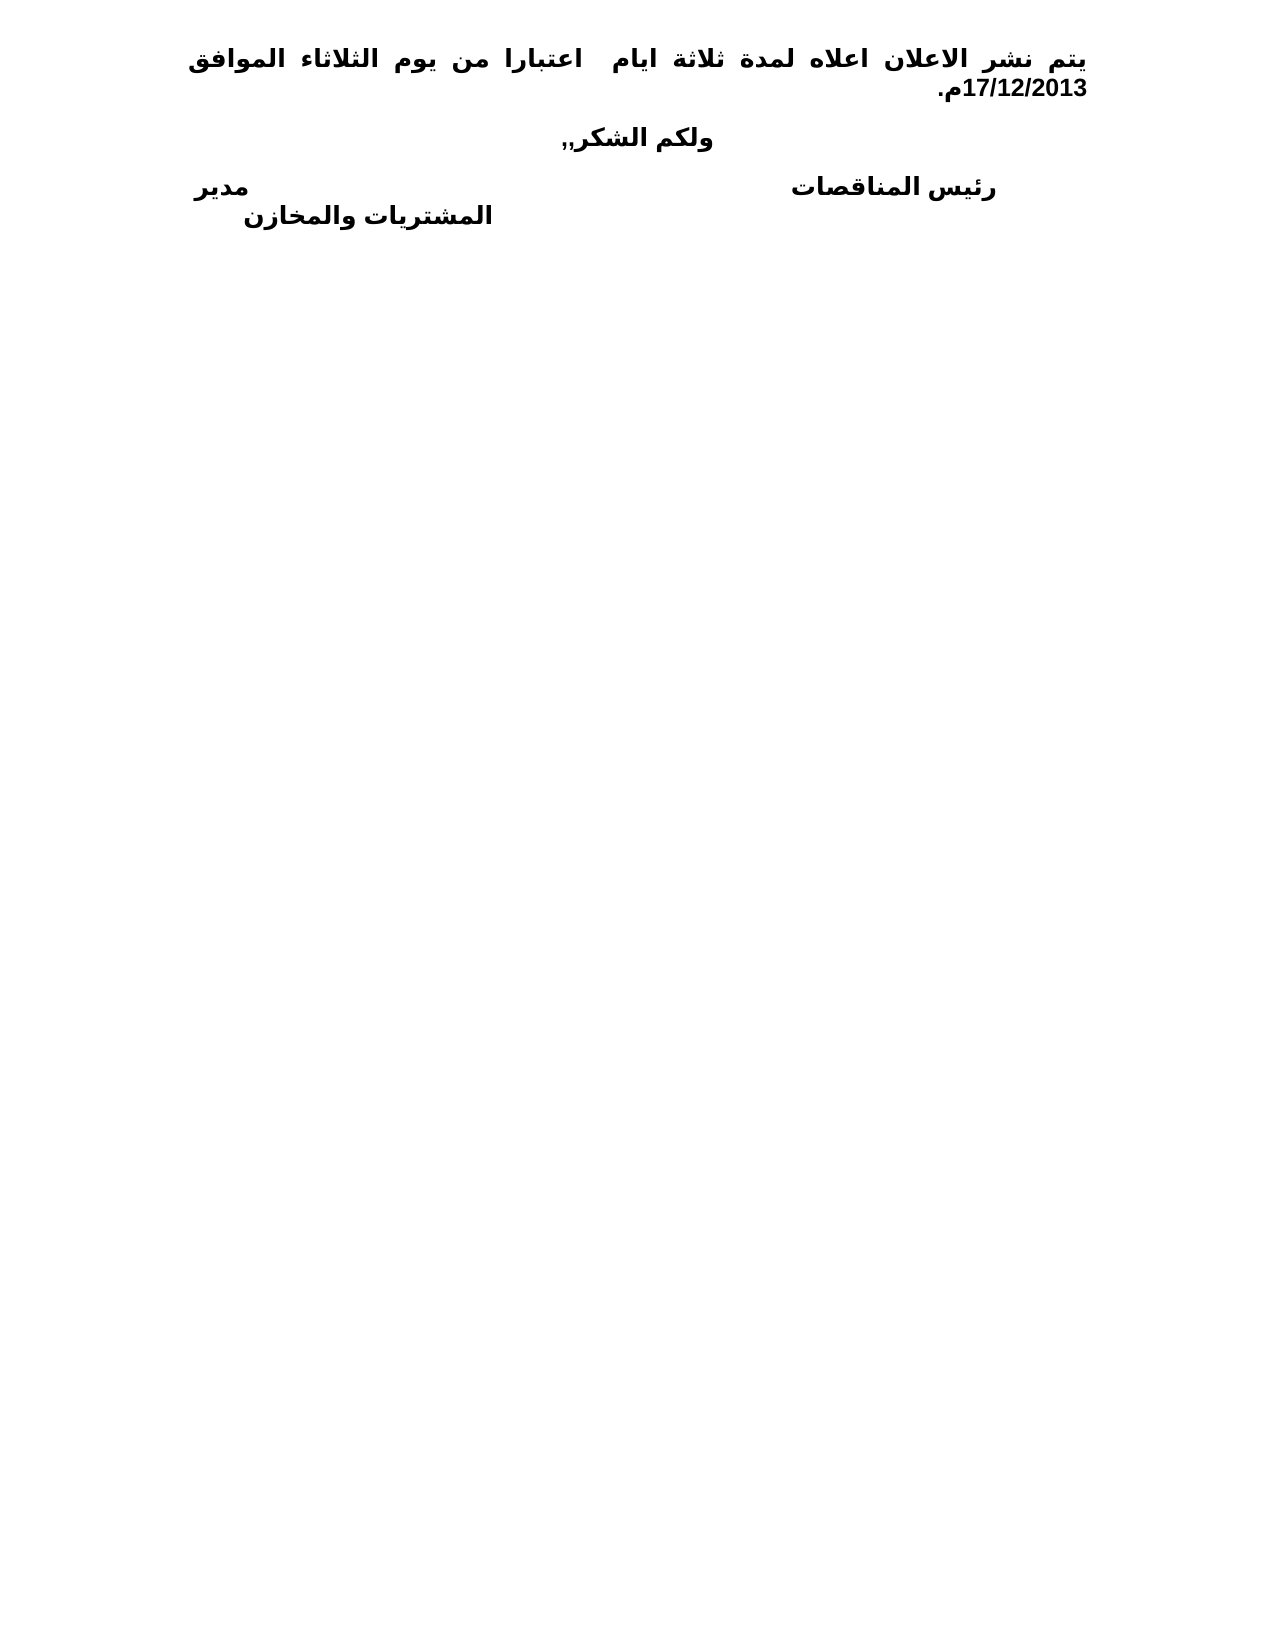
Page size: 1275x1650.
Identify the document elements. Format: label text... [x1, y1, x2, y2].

text رئيس المناقصات مدير المشتريات والمخازن [187, 172, 1087, 230]
text ولكم الشكر,, [187, 123, 1087, 151]
text يتم نشر الاعلان اعلاه لمدة ثلاثة ايام اعتبارا من يوم الثلاثاء الموافق 17/12/2013م. [187, 44, 1087, 102]
